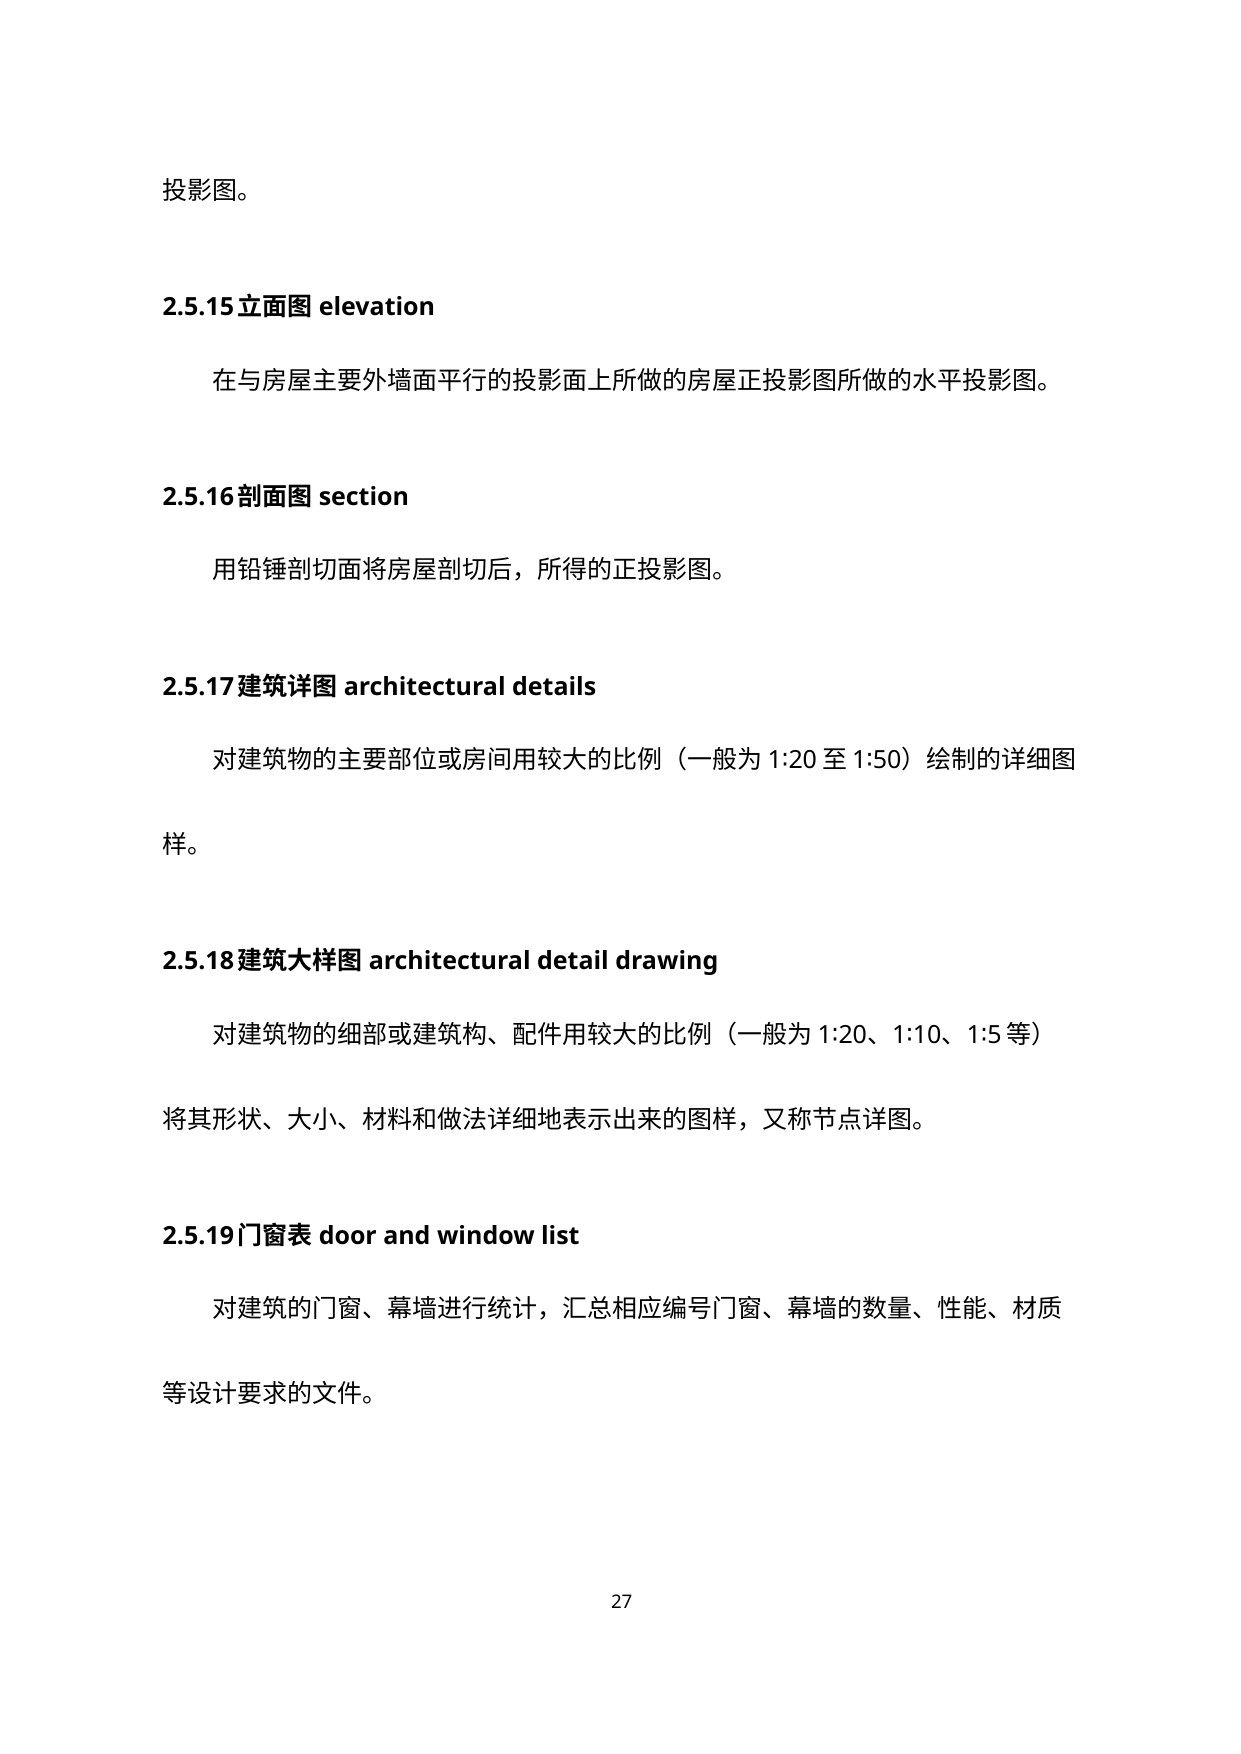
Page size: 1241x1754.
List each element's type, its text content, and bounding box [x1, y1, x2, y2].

subtitle 建筑详图 architectural details [162, 666, 1081, 702]
text 对建筑物的细部或建筑构、配件用较大的比例（一般为1∶20、1∶10、1∶5等）将其形状、大小、材料和做法详细地表示出来的图样，又称节点详图。 [162, 998, 1081, 1151]
subtitle 立面图 elevation [162, 287, 1081, 323]
subtitle 建筑大样图 architectural detail drawing [162, 941, 1081, 977]
text 用铅锤剖切面将房屋剖切后，所得的正投影图。 [162, 534, 1081, 602]
text 对建筑的门窗、幕墙进行统计，汇总相应编号门窗、幕墙的数量、性能、材质等设计要求的文件。 [162, 1273, 1081, 1426]
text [162, 155, 1081, 223]
subtitle 门窗表 door and window list [162, 1215, 1081, 1251]
subtitle 剖面图 section [162, 476, 1081, 512]
text 在与房屋主要外墙面平行的投影面上所做的房屋正投影图所做的水平投影图。 [162, 344, 1081, 412]
text 对建筑物的主要部位或房间用较大的比例（一般为1∶20至1∶50）绘制的详细图样。 [162, 724, 1081, 877]
